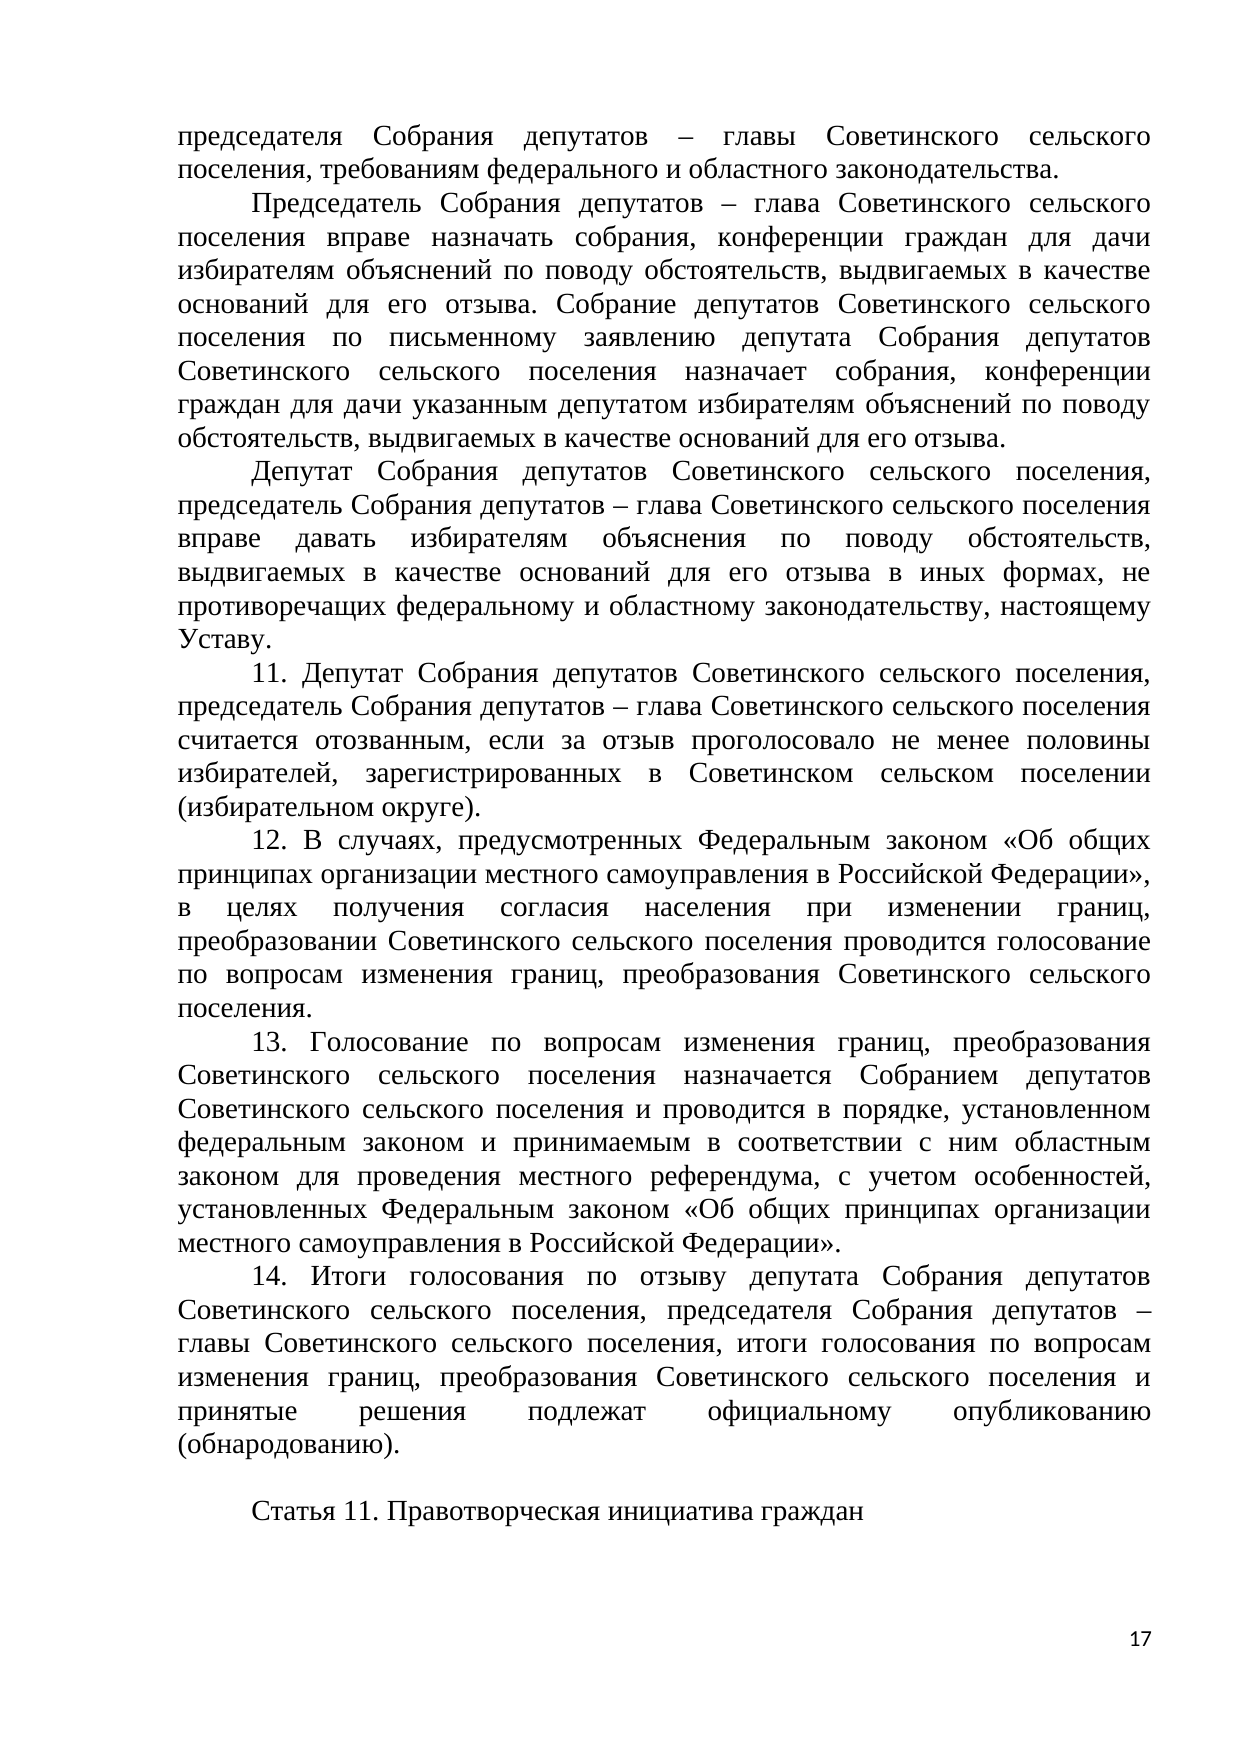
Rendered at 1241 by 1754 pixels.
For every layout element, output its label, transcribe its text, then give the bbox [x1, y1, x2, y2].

text 14. Итоги голосования по отзыву депутата Собрания депутатов Советинского сельского поселения, председателя Собрания депутатов – главы Советинского сельского поселения, итоги голосования по вопросам изменения границ, преобразования Советинского сельского поселения и принятые решения подлежат официальному опубликованию (обнародованию). [177, 1258, 1152, 1460]
text Депутат Собрания депутатов Советинского сельского поселения, председатель Собрания депутатов – глава Советинского сельского поселения вправе давать избирателям объяснения по поводу обстоятельств, выдвигаемых в качестве оснований для его отзыва в иных формах, не противоречащих федеральному и областному законодательству, настоящему Уставу. [177, 453, 1152, 655]
text 11. Депутат Собрания депутатов Советинского сельского поселения, председатель Собрания депутатов – глава Советинского сельского поселения считается отозванным, если за отзыв проголосовало не менее половины избирателей, зарегистрированных в Советинском сельском поселении (избирательном округе). [177, 655, 1152, 822]
text 12. В случаях, предусмотренных Федеральным законом «Об общих принципах организации местного самоуправления в Российской Федерации», в целях получения согласия населения при изменении границ, преобразовании Советинского сельского поселения проводится голосование по вопросам изменения границ, преобразования Советинского сельского поселения. [177, 822, 1152, 1024]
text 13. Голосование по вопросам изменения границ, преобразования Советинского сельского поселения назначается Собранием депутатов Советинского сельского поселения и проводится в порядке, установленном федеральным законом и принимаемым в соответствии с ним областным законом для проведения местного референдума, с учетом особенностей, установленных Федеральным законом «Об общих принципах организации местного самоуправления в Российской Федерации». [177, 1024, 1152, 1258]
text Председатель Собрания депутатов – глава Советинского сельского поселения вправе назначать собрания, конференции граждан для дачи избирателям объяснений по поводу обстоятельств, выдвигаемых в качестве оснований для его отзыва. Собрание депутатов Советинского сельского поселения по письменному заявлению депутата Собрания депутатов Советинского сельского поселения назначает собрания, конференции граждан для дачи указанным депутатом избирателям объяснений по поводу обстоятельств, выдвигаемых в качестве оснований для его отзыва. [177, 185, 1152, 453]
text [177, 118, 1152, 185]
text Статья 11. Правотворческая инициатива граждан [177, 1493, 1152, 1527]
